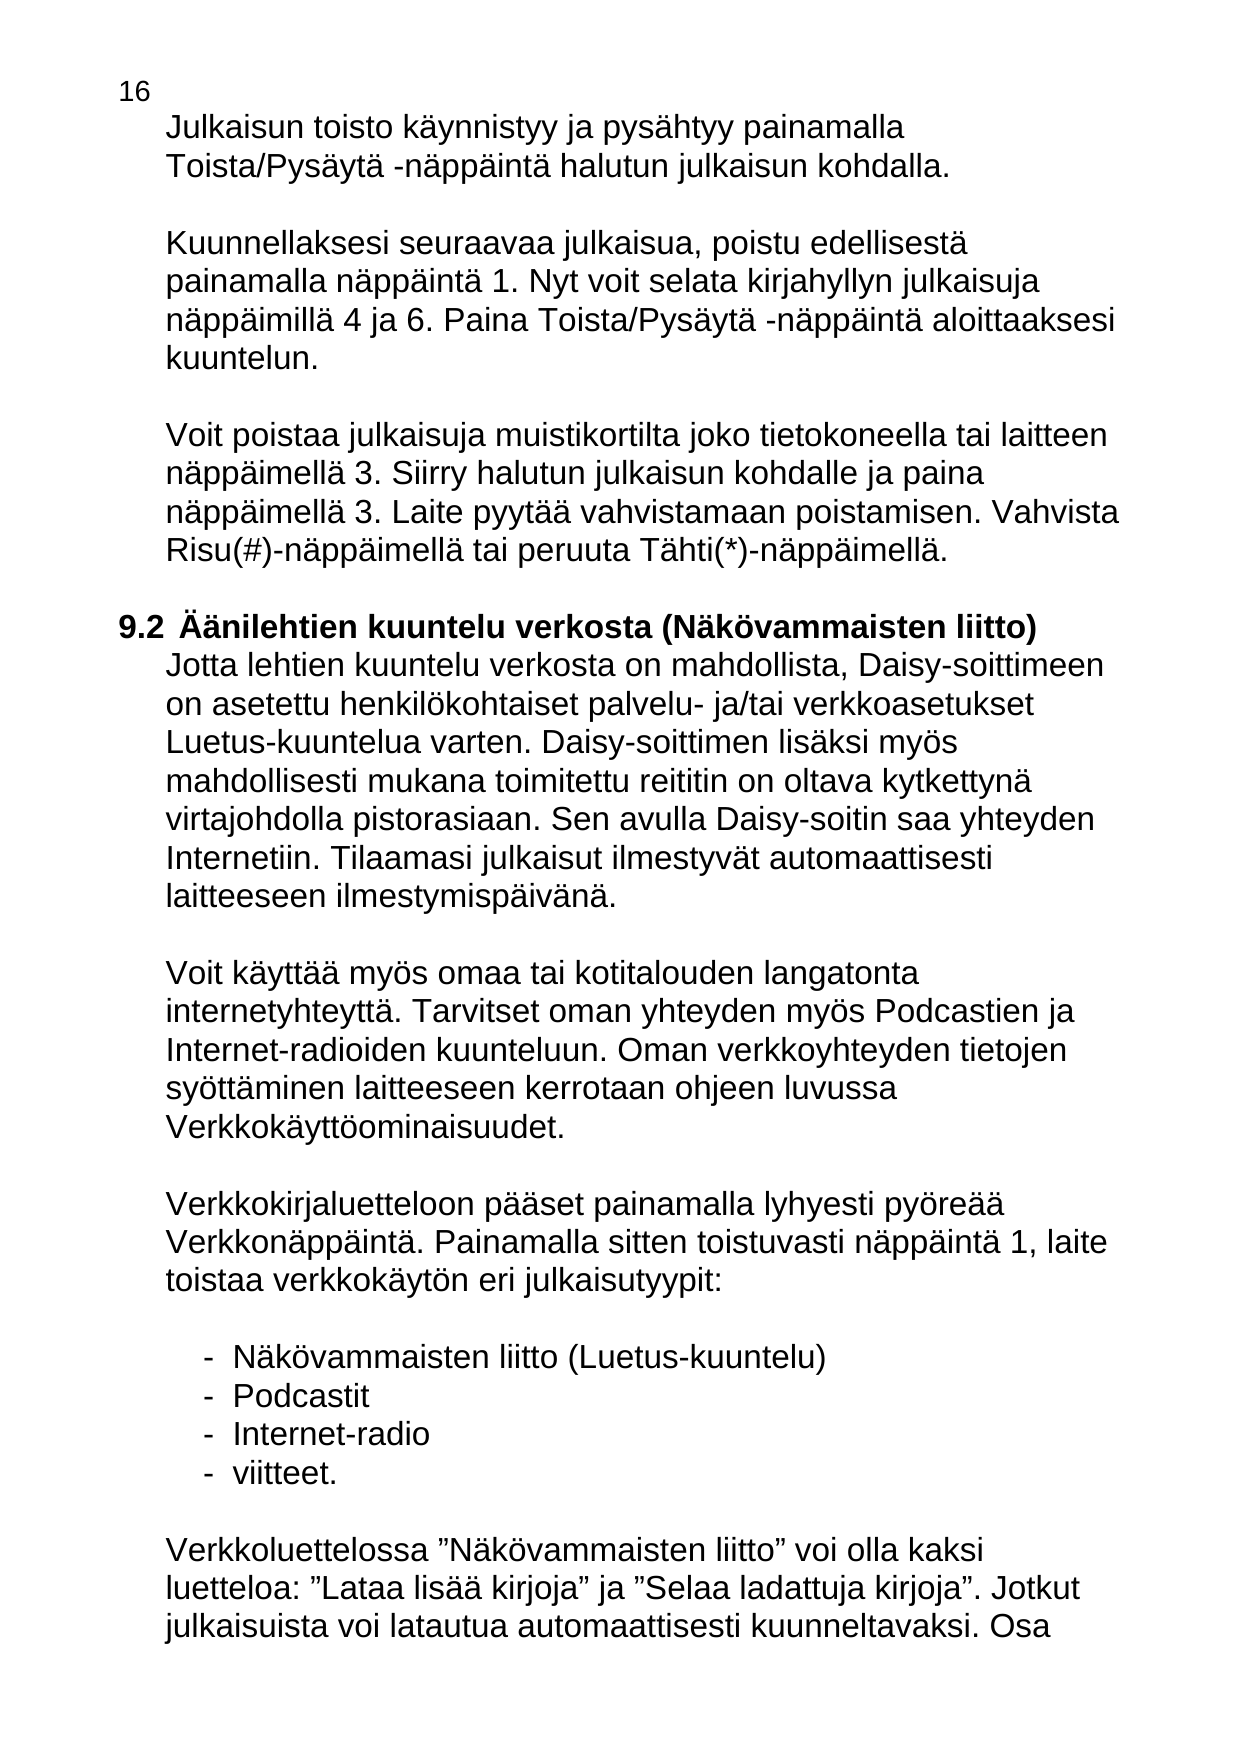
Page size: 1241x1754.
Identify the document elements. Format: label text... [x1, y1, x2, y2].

text Voit käyttää myös omaa tai kotitalouden langatonta internetyhteyttä. Tarvitset oman yhteyden myös Podcastien ja Internet-radioiden kuunteluun. Oman verkkoyhteyden tietojen syöttäminen laitteeseen kerrotaan ohjeen luvussa Verkkokäyttöominaisuudet. [165, 953, 1122, 1145]
text Voit poistaa julkaisuja muistikortilta joko tietokoneella tai laitteen näppäimellä 3. Siirry halutun julkaisun kohdalle ja paina näppäimellä 3. Laite pyytää vahvistamaan poistamisen. Vahvista Risu(#)-näppäimellä tai peruuta Tähti(*)-näppäimellä. [165, 415, 1122, 569]
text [165, 107, 1122, 184]
list viitteet. [203, 1453, 1122, 1491]
text Kuunnellaksesi seuraavaa julkaisua, poistu edellisestä painamalla näppäintä 1. Nyt voit selata kirjahyllyn julkaisuja näppäimillä 4 ja 6. Paina Toista/Pysäytä -näppäintä aloittaaksesi kuuntelun. [165, 223, 1122, 376]
list Internet-radio [203, 1414, 1122, 1453]
list Näkövammaisten liitto (Luetus-kuuntelu) [203, 1337, 1122, 1376]
list Podcastit [203, 1376, 1122, 1414]
subtitle Äänilehtien kuuntelu verkosta (Näkövammaisten liitto) [118, 607, 1122, 646]
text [165, 1529, 1122, 1645]
text Jotta lehtien kuuntelu verkosta on mahdollista, Daisy-soittimeen on asetettu henkilökohtaiset palvelu- ja/tai verkkoasetukset Luetus-kuuntelua varten. Daisy-soittimen lisäksi myös mahdollisesti mukana toimitettu reititin on oltava kytkettynä virtajohdolla pistorasiaan. Sen avulla Daisy-soitin saa yhteyden Internetiin. Tilaamasi julkaisut ilmestyvät automaattisesti laitteeseen ilmestymispäivänä. [165, 646, 1122, 914]
text Verkkokirjaluetteloon pääset painamalla lyhyesti pyöreää Verkkonäppäintä. Painamalla sitten toistuvasti näppäintä 1, laite toistaa verkkokäytön eri julkaisutyypit: [165, 1184, 1122, 1299]
